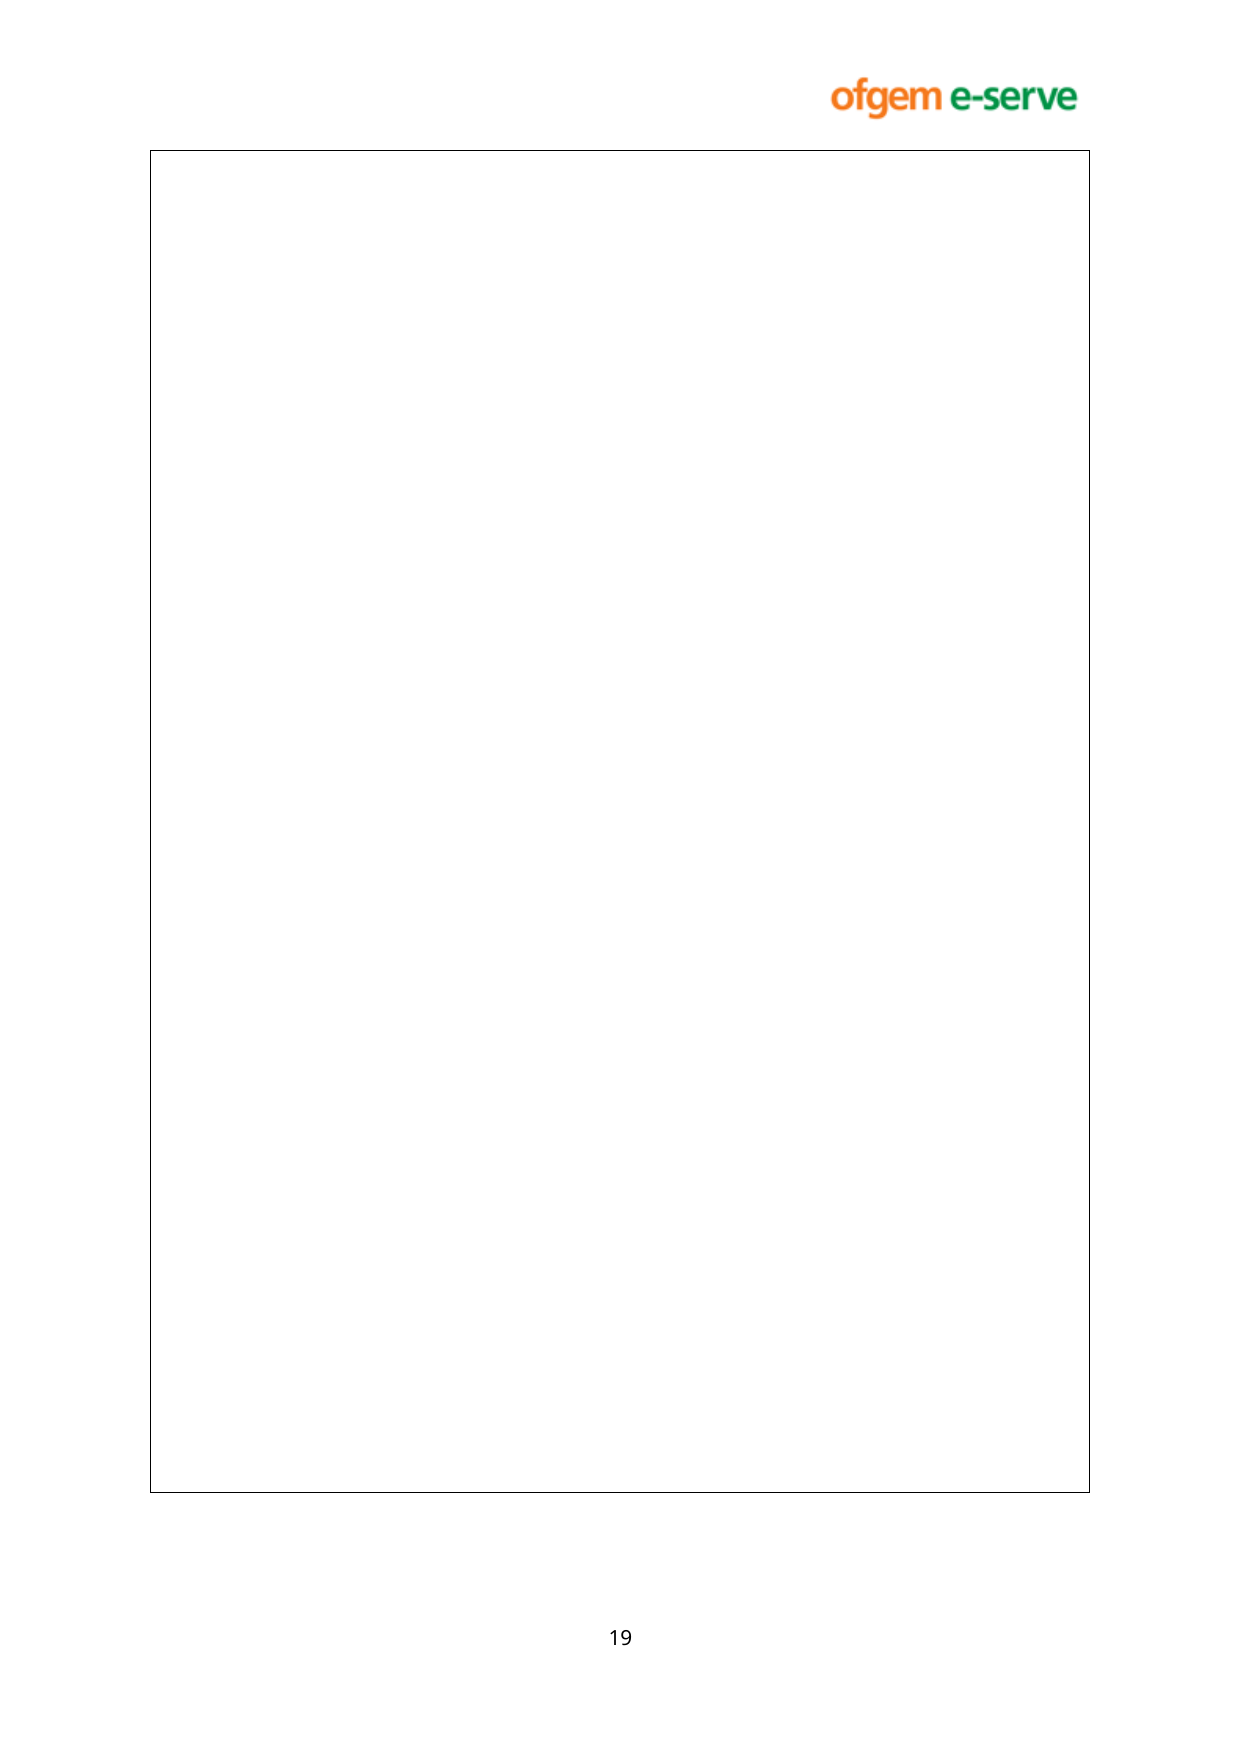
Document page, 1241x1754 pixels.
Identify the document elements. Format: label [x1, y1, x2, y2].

picture [829, 73, 1080, 124]
